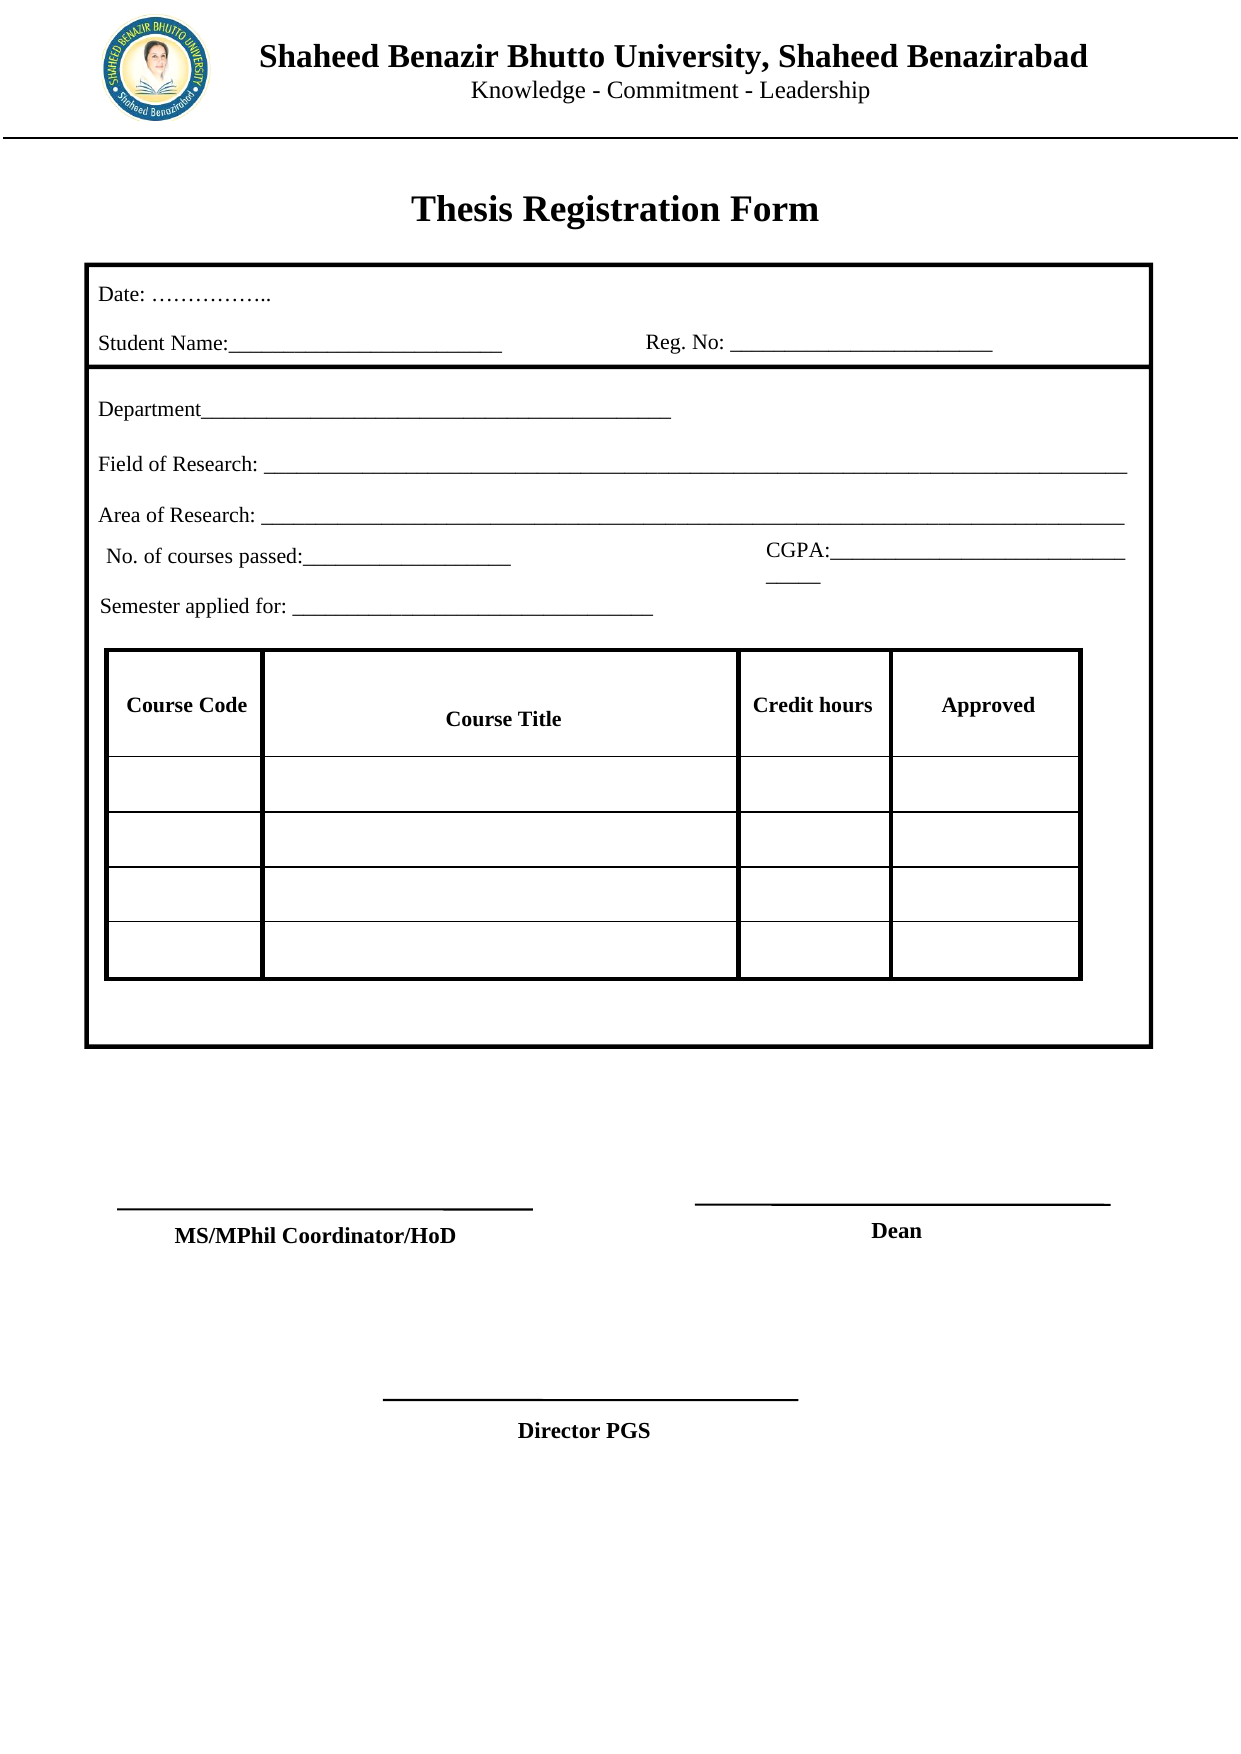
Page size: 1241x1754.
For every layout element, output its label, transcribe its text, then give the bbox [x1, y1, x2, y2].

table_cell [109, 813, 260, 866]
picture [101, 14, 211, 121]
table_cell [741, 922, 889, 977]
table_header Course Title [265, 652, 736, 756]
table_cell [741, 868, 889, 921]
table_header Course Code [109, 652, 260, 756]
table_cell [265, 922, 736, 977]
table_cell [109, 757, 260, 811]
table_header Approved [893, 652, 1078, 756]
table_cell [741, 757, 889, 811]
table_cell [741, 813, 889, 866]
table_cell [265, 813, 736, 866]
table_cell [893, 757, 1078, 811]
list Thesis Registration Form [411, 186, 1090, 229]
table_cell [109, 922, 260, 977]
table_cell [109, 868, 260, 921]
table_cell [893, 813, 1078, 866]
table_cell [265, 757, 736, 811]
table_header Credit hours [741, 652, 889, 756]
table_cell [893, 922, 1078, 977]
table_cell [265, 868, 736, 921]
table_cell [893, 868, 1078, 921]
